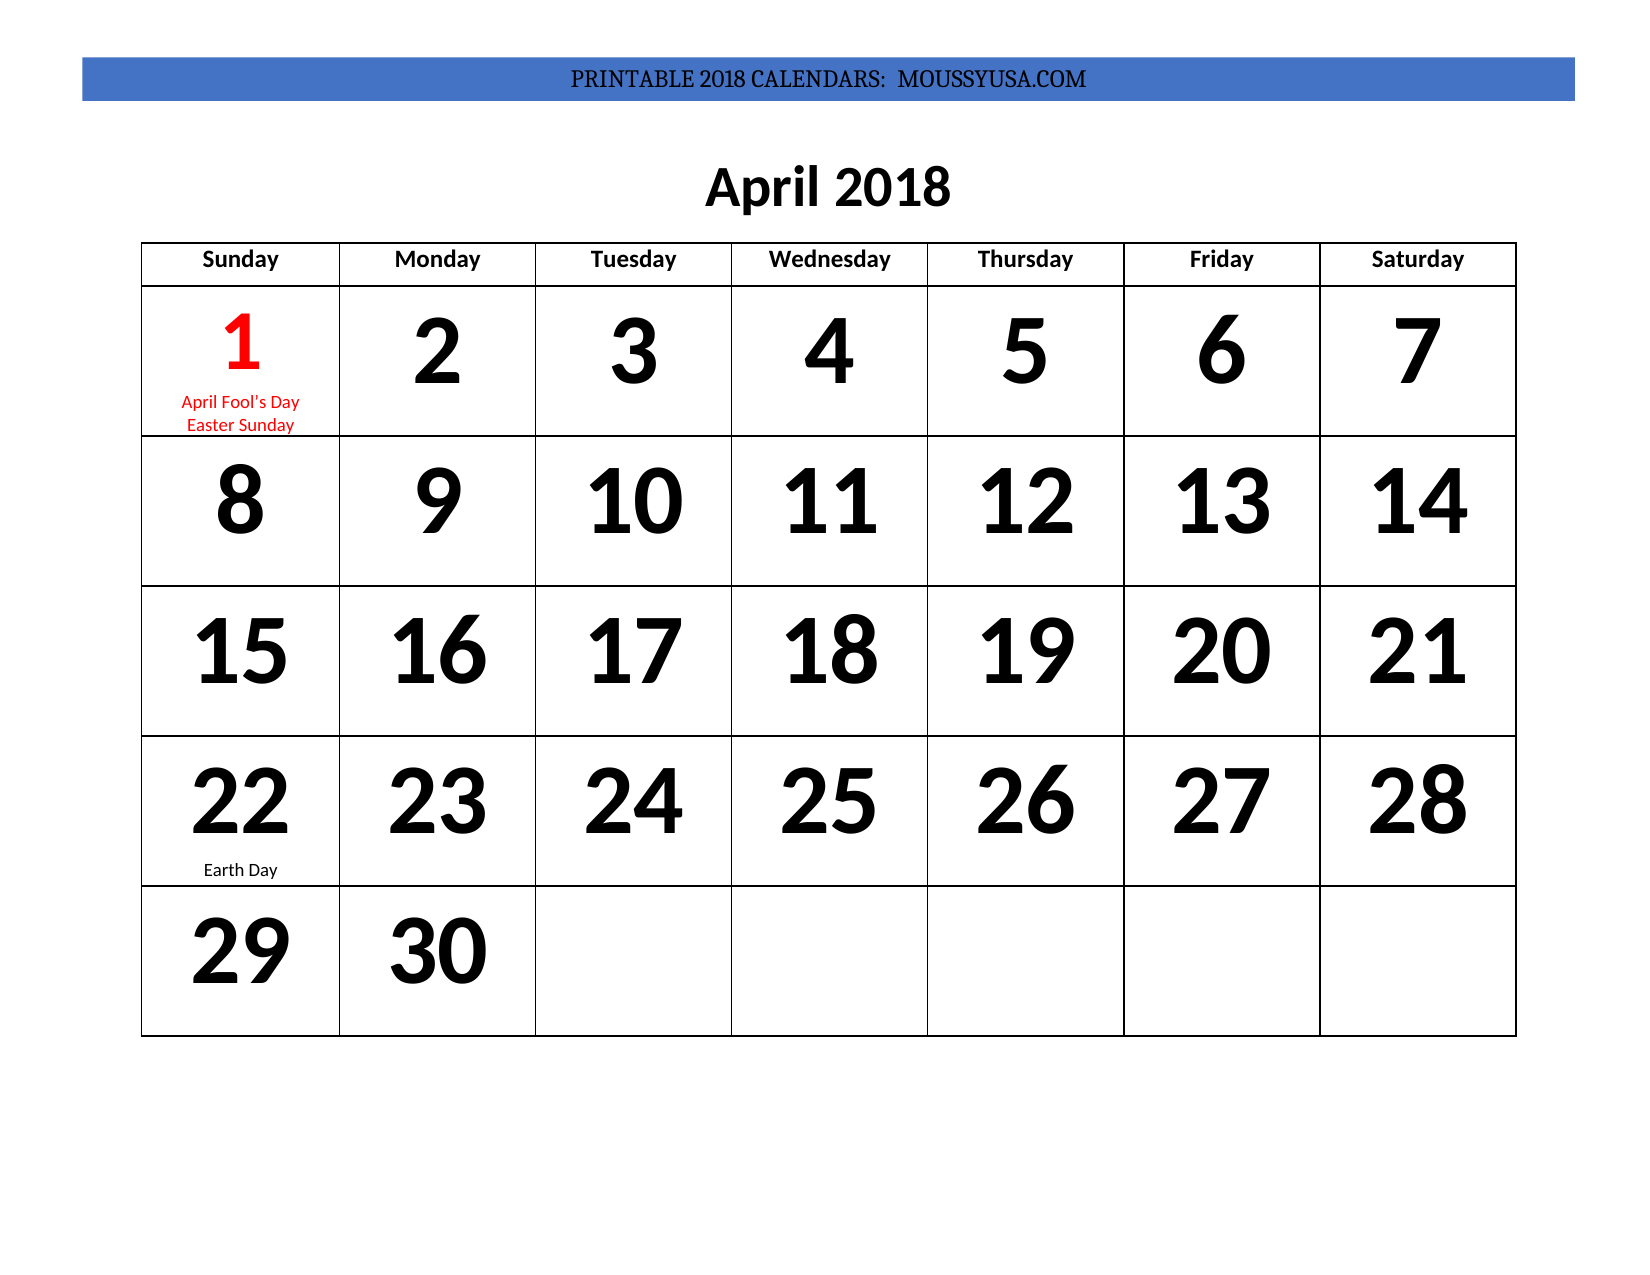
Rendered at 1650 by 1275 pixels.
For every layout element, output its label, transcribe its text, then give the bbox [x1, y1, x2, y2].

table_cell 12 [928, 437, 1123, 585]
table_cell [732, 887, 927, 1035]
table_cell 27 [1125, 737, 1319, 885]
table_cell 11 [732, 437, 927, 585]
table_cell 21 [1321, 587, 1515, 735]
table_cell 18 [732, 587, 927, 735]
table_cell 28 [1321, 737, 1515, 885]
table_cell 6 [1125, 287, 1319, 435]
table_cell 14 [1321, 437, 1515, 585]
table_cell 26 [928, 737, 1123, 885]
table_cell 1 April Fool’s Day Easter Sunday [142, 287, 339, 435]
table_cell 3 [536, 287, 731, 435]
table_cell [536, 887, 731, 1035]
table_cell 20 [1125, 587, 1319, 735]
table_cell 2 [340, 287, 535, 435]
table_header Thursday [928, 244, 1123, 285]
table_cell [1321, 887, 1515, 1035]
table_cell 23 [340, 737, 535, 885]
table_cell 30 [340, 887, 535, 1035]
table_cell 22 Earth Day [142, 737, 339, 885]
table_cell 4 [732, 287, 927, 435]
table_cell 5 [928, 287, 1123, 435]
table_cell 9 [340, 437, 535, 585]
table_header Wednesday [732, 244, 927, 285]
table_cell 13 [1125, 437, 1319, 585]
table_header Tuesday [536, 244, 731, 285]
text April 2018 [82, 150, 1575, 221]
table_cell 29 [142, 887, 339, 1035]
table_cell 16 [340, 587, 535, 735]
table_cell [928, 887, 1123, 1035]
table_header Saturday [1321, 244, 1515, 285]
table_cell 25 [732, 737, 927, 885]
table_cell 15 [142, 587, 339, 735]
table_cell [1125, 887, 1319, 1035]
table_cell 17 [536, 587, 731, 735]
table_cell 8 [142, 437, 339, 585]
table_header Sunday [142, 244, 339, 285]
table_cell 24 [536, 737, 731, 885]
table_cell 7 [1321, 287, 1515, 435]
table_header Friday [1125, 244, 1319, 285]
table_header Monday [340, 244, 535, 285]
table_cell 19 [928, 587, 1123, 735]
table_cell 10 [536, 437, 731, 585]
